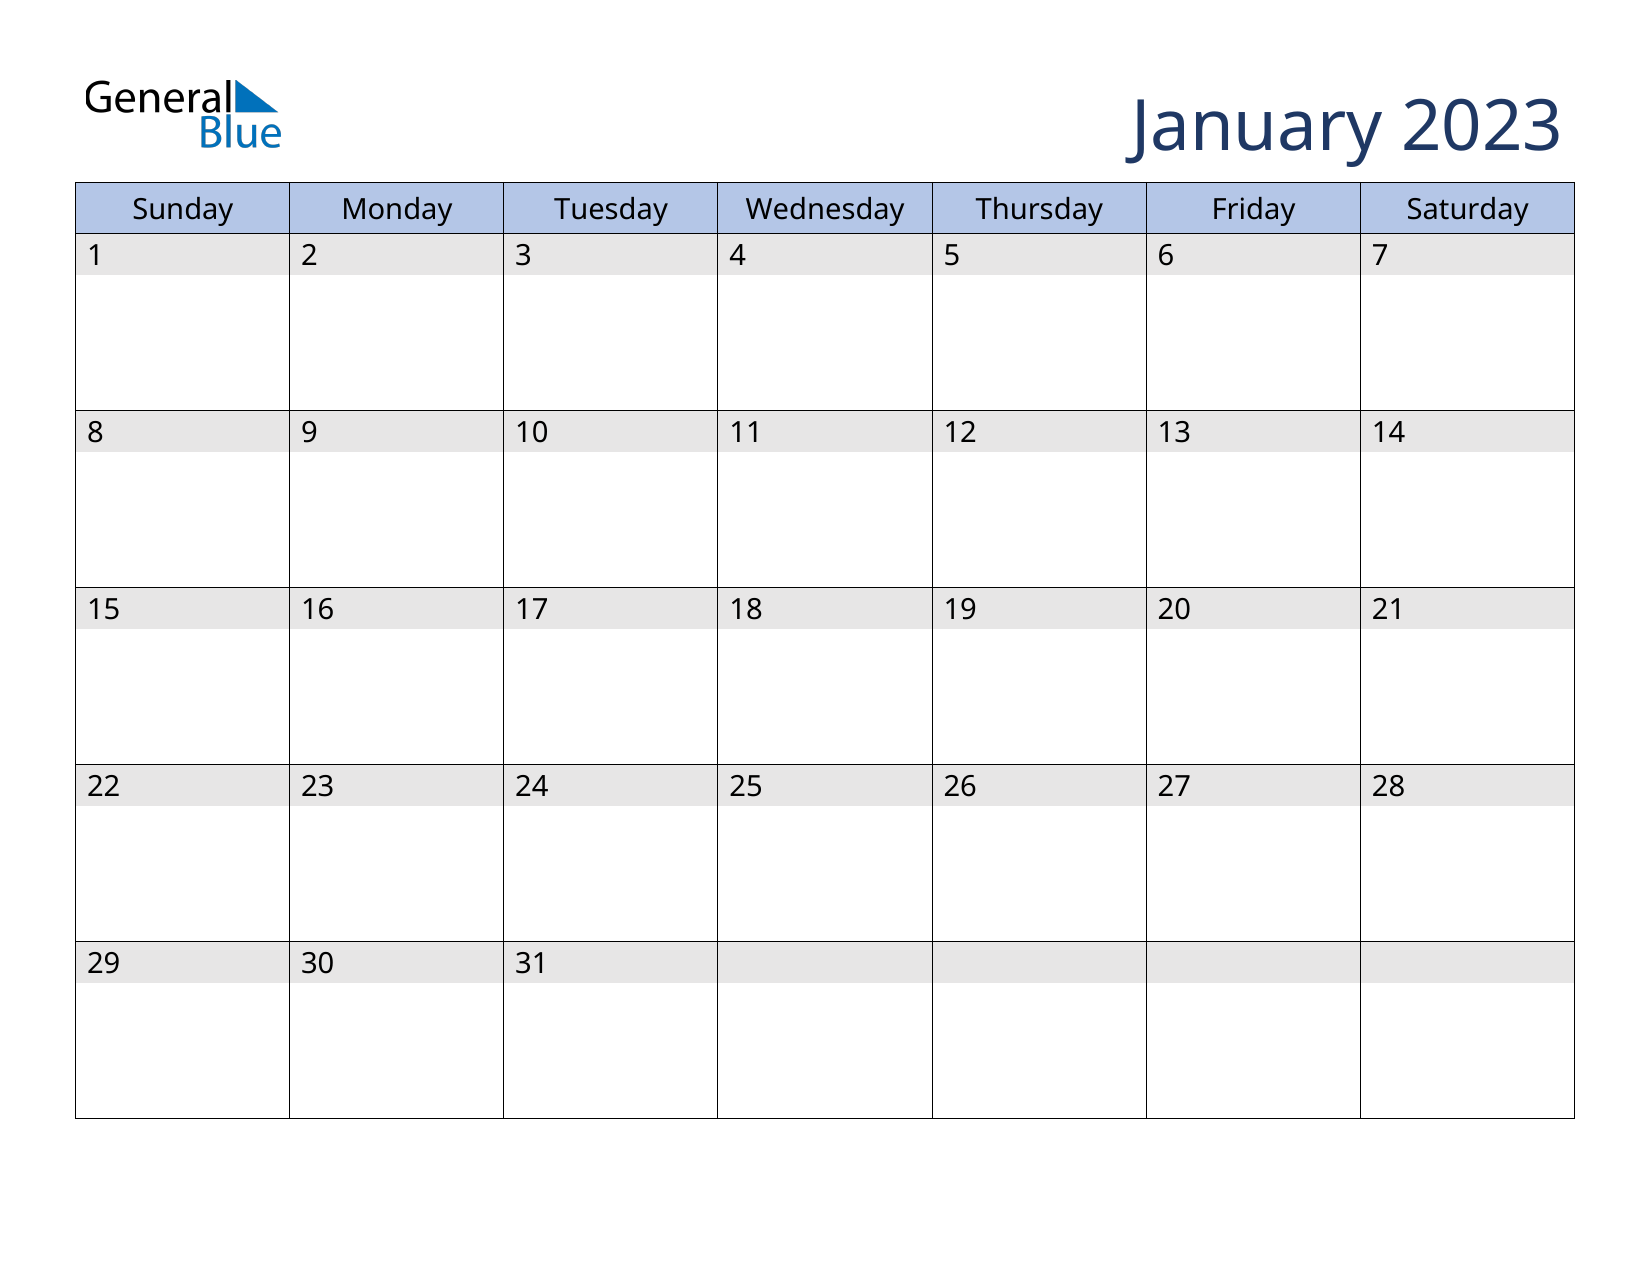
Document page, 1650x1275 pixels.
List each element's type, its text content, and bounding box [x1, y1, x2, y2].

table_header [76, 75, 503, 182]
table_cell Wednesday [718, 183, 932, 233]
table_cell 15 [76, 588, 289, 629]
table_cell 30 [290, 942, 503, 983]
table_cell Monday [290, 183, 503, 233]
table_cell [718, 942, 932, 983]
table_cell [1361, 942, 1574, 983]
table_cell 20 [1147, 588, 1360, 629]
table_cell [504, 629, 717, 764]
table_cell 25 [718, 765, 932, 806]
table_cell [718, 983, 932, 1118]
table_cell 28 [1361, 765, 1574, 806]
table_cell 11 [718, 411, 932, 452]
table_cell [290, 629, 503, 764]
table_cell 14 [1361, 411, 1574, 452]
table_cell 22 [76, 765, 289, 806]
table_cell 4 [718, 234, 932, 275]
table_cell [1147, 942, 1360, 983]
table_cell [718, 806, 932, 941]
table_cell [1147, 983, 1360, 1118]
table_cell 27 [1147, 765, 1360, 806]
table_header January 2023 [504, 75, 1574, 182]
table_cell [504, 983, 717, 1118]
table_cell [933, 275, 1146, 410]
table_cell 23 [290, 765, 503, 806]
table_cell [1361, 806, 1574, 941]
picture [86, 80, 281, 148]
table_cell Sunday [76, 183, 289, 233]
table_cell [76, 275, 289, 410]
table_cell Saturday [1361, 183, 1574, 233]
table_cell [1147, 629, 1360, 764]
table_cell [290, 983, 503, 1118]
table_cell 24 [504, 765, 717, 806]
table_cell [718, 452, 932, 587]
table_cell Friday [1147, 183, 1360, 233]
table_cell 29 [76, 942, 289, 983]
table_cell 10 [504, 411, 717, 452]
table_cell [1361, 452, 1574, 587]
table_cell 7 [1361, 234, 1574, 275]
table_cell [290, 452, 503, 587]
table_cell Tuesday [504, 183, 717, 233]
table_cell [504, 452, 717, 587]
table_cell [718, 275, 932, 410]
table_cell 19 [933, 588, 1146, 629]
table_cell [76, 806, 289, 941]
table_cell 18 [718, 588, 932, 629]
table_cell 3 [504, 234, 717, 275]
table_cell [933, 629, 1146, 764]
table_cell [718, 629, 932, 764]
table_cell [1147, 806, 1360, 941]
table_cell [1361, 275, 1574, 410]
table_cell 5 [933, 234, 1146, 275]
table_cell 13 [1147, 411, 1360, 452]
table_cell 26 [933, 765, 1146, 806]
table_cell 12 [933, 411, 1146, 452]
table_cell [933, 452, 1146, 587]
table_cell [290, 275, 503, 410]
table_cell [504, 275, 717, 410]
table_cell 9 [290, 411, 503, 452]
table_cell [933, 942, 1146, 983]
table_cell [76, 452, 289, 587]
table_cell 17 [504, 588, 717, 629]
table_cell 21 [1361, 588, 1574, 629]
table_cell 16 [290, 588, 503, 629]
table_cell 6 [1147, 234, 1360, 275]
table_cell [1361, 983, 1574, 1118]
table_cell [76, 983, 289, 1118]
table_cell [1147, 275, 1360, 410]
table_cell 8 [76, 411, 289, 452]
table_cell Thursday [933, 183, 1146, 233]
table_cell [1147, 452, 1360, 587]
table_cell 1 [76, 234, 289, 275]
table_cell [76, 629, 289, 764]
table_cell 31 [504, 942, 717, 983]
table_cell 2 [290, 234, 503, 275]
table_cell [933, 983, 1146, 1118]
table_cell [933, 806, 1146, 941]
table_cell [504, 806, 717, 941]
table_cell [1361, 629, 1574, 764]
table_cell [290, 806, 503, 941]
